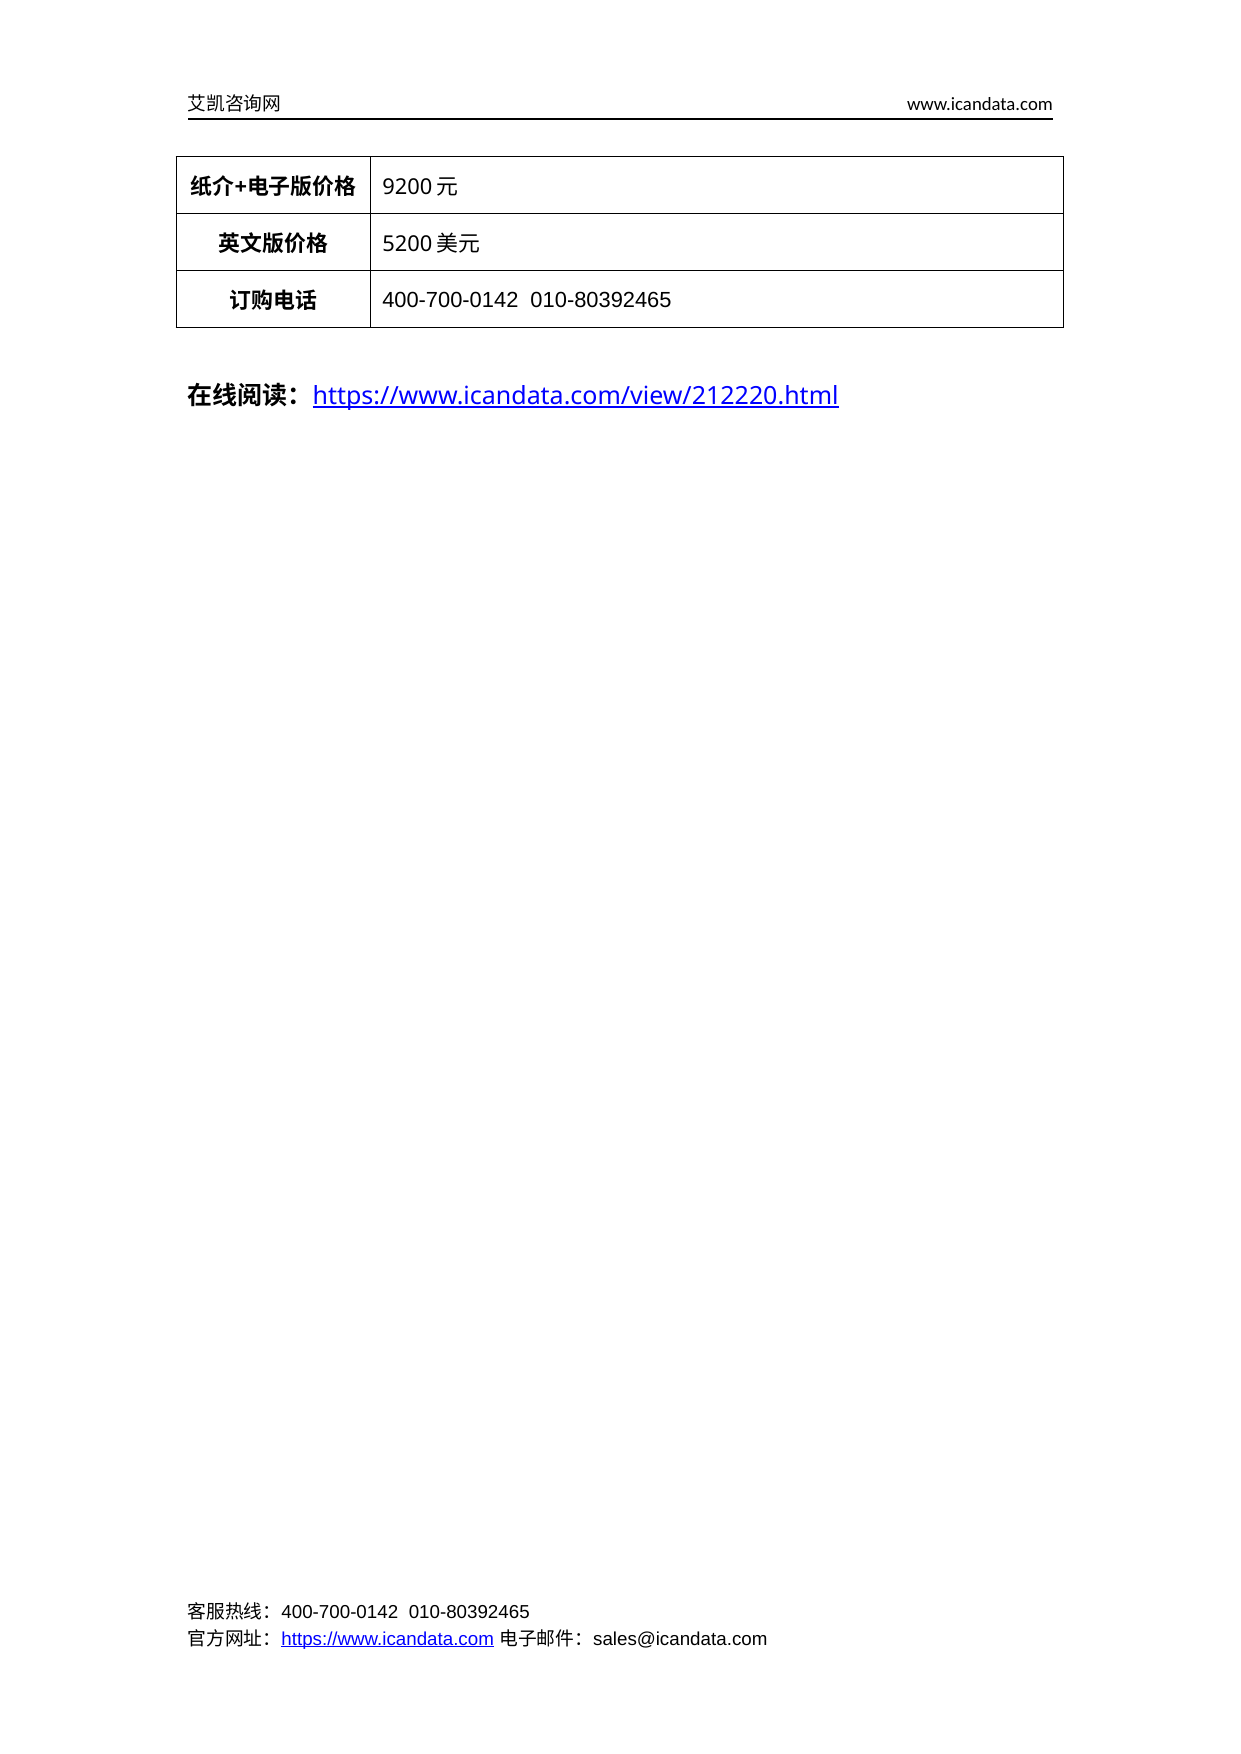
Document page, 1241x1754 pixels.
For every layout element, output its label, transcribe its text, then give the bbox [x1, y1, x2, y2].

table_cell 纸介+电子版价格 [177, 157, 370, 213]
table_cell 5200美元 [371, 214, 1063, 270]
table_cell 订购电话 [177, 271, 370, 327]
table_cell 英文版价格 [177, 214, 370, 270]
table_cell 9200元 [371, 157, 1063, 213]
table_cell 400-700-0142 010-80392465 [371, 271, 1063, 327]
text 在线阅读：https://www.icandata.com/view/212220.html [187, 361, 1053, 426]
